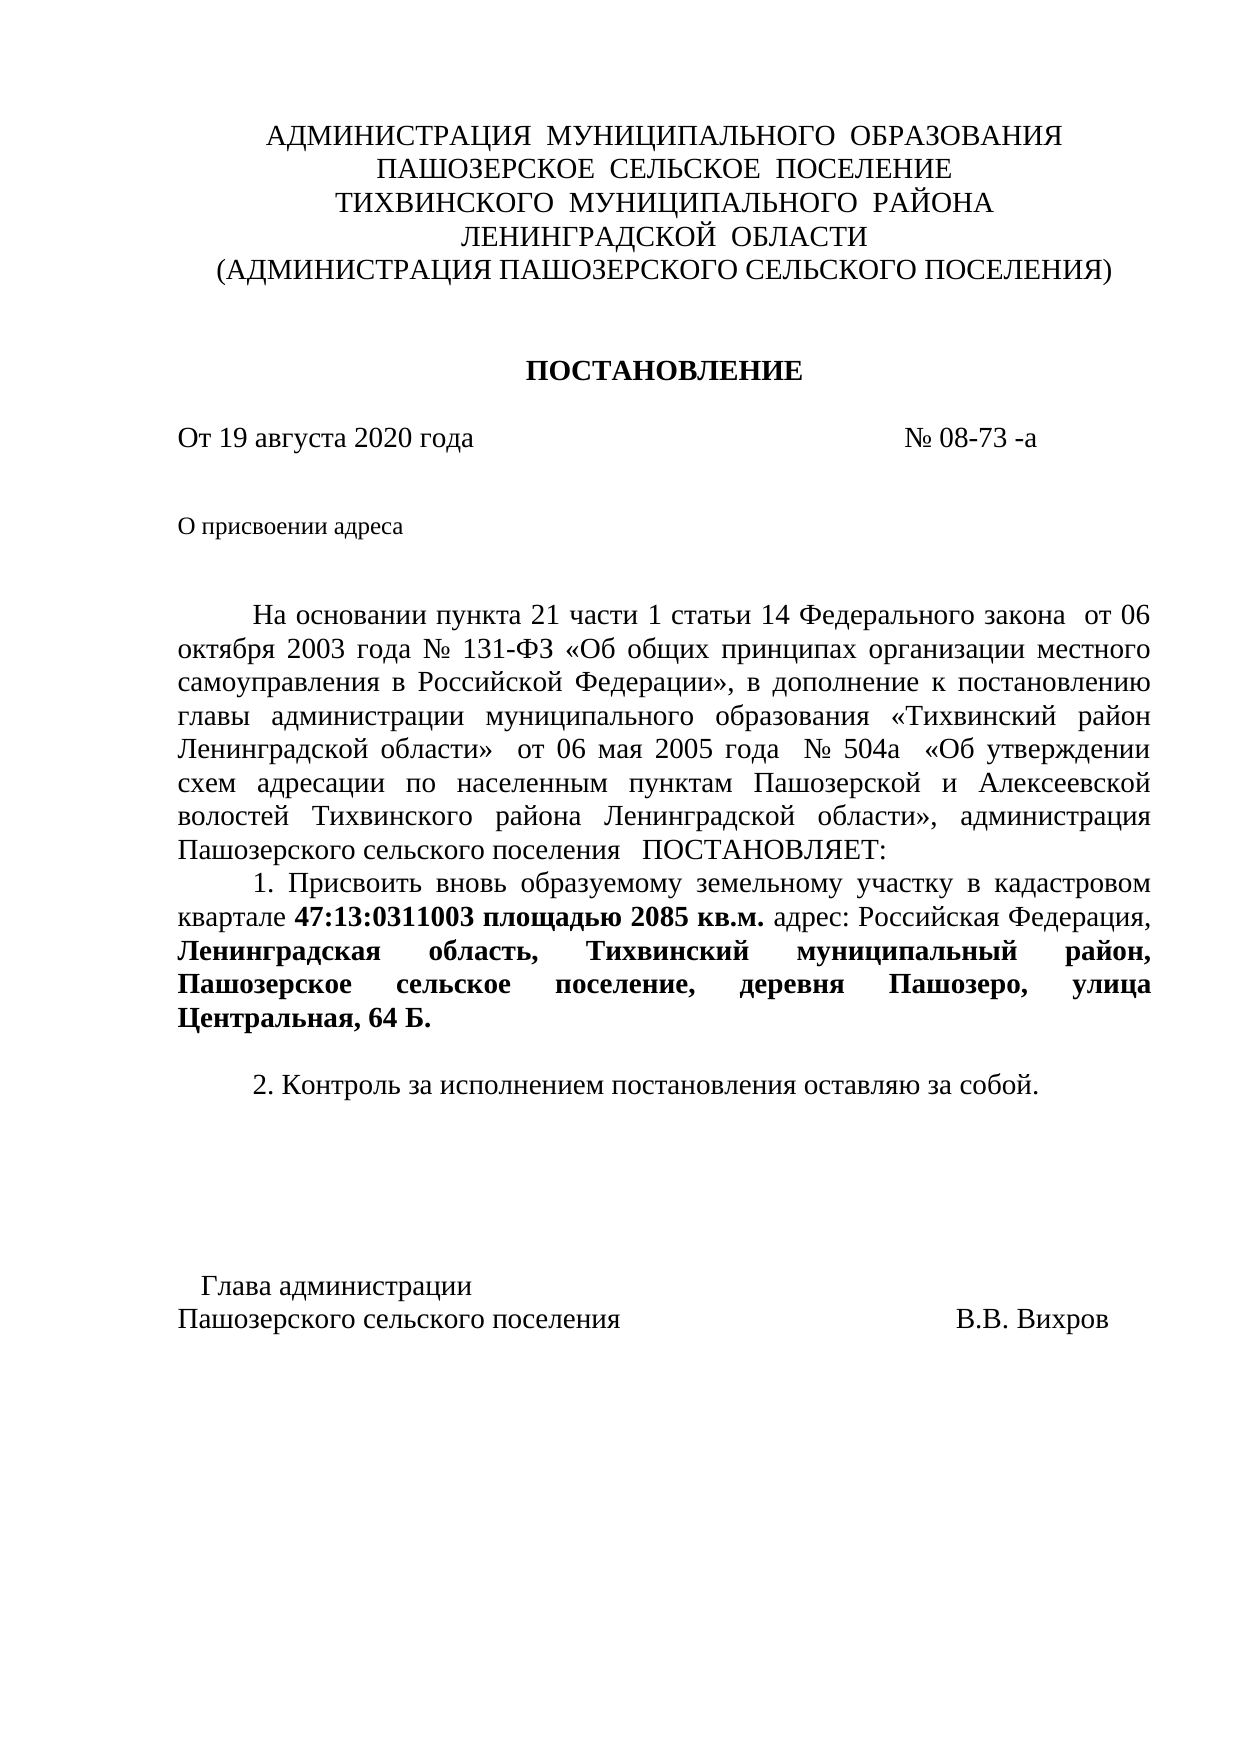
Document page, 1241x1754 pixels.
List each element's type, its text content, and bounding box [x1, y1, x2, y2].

text О присвоении адреса [177, 511, 1152, 540]
text ЛЕНИНГРАДСКОЙ ОБЛАСТИ [177, 219, 1152, 252]
text Пашозерского сельского поселения В.В. Вихров [177, 1302, 1152, 1335]
text (АДМИНИСТРАЦИЯ ПАШОЗЕРСКОГО СЕЛЬСКОГО ПОСЕЛЕНИЯ) [177, 252, 1152, 286]
text 2. Контроль за исполнением постановления оставляю за собой. [177, 1067, 1152, 1100]
text АДМИНИСТРАЦИЯ МУНИЦИПАЛЬНОГО ОБРАЗОВАНИЯ [177, 118, 1152, 152]
text На основании пункта 21 части 1 статьи 14 Федерального закона от 06 октября 2003 года № 131-ФЗ «Об общих принципах организации местного самоуправления в Российской Федерации», в дополнение к постановлению главы администрации муниципального образования «Тихвинский район Ленинградской области» от 06 мая 2005 года № 504а «Об утверждении схем адресации по населенным пунктам Пашозерской и Алексеевской волостей Тихвинского района Ленинградской области», администрация Пашозерского сельского поселения ПОСТАНОВЛЯЕТ: [177, 597, 1152, 866]
text Глава администрации [177, 1268, 1152, 1302]
text ПОСТАНОВЛЕНИЕ [177, 353, 1152, 386]
text ТИХВИНСКОГО МУНИЦИПАЛЬНОГО РАЙОНА [177, 185, 1152, 219]
text ПАШОЗЕРСКОЕ СЕЛЬСКОЕ ПОСЕЛЕНИЕ [177, 152, 1152, 185]
text От 19 августа 2020 года № 08-73 -а [177, 420, 1152, 453]
text 1. Присвоить вновь образуемому земельному участку в кадастровом квартале 47:13:0311003 площадью 2085 кв.м. адрес: Российская Федерация, Ленинградская область, Тихвинский муниципальный район, Пашозерское сельское поселение, деревня Пашозеро, улица Центральная, 64 Б. [177, 866, 1152, 1033]
